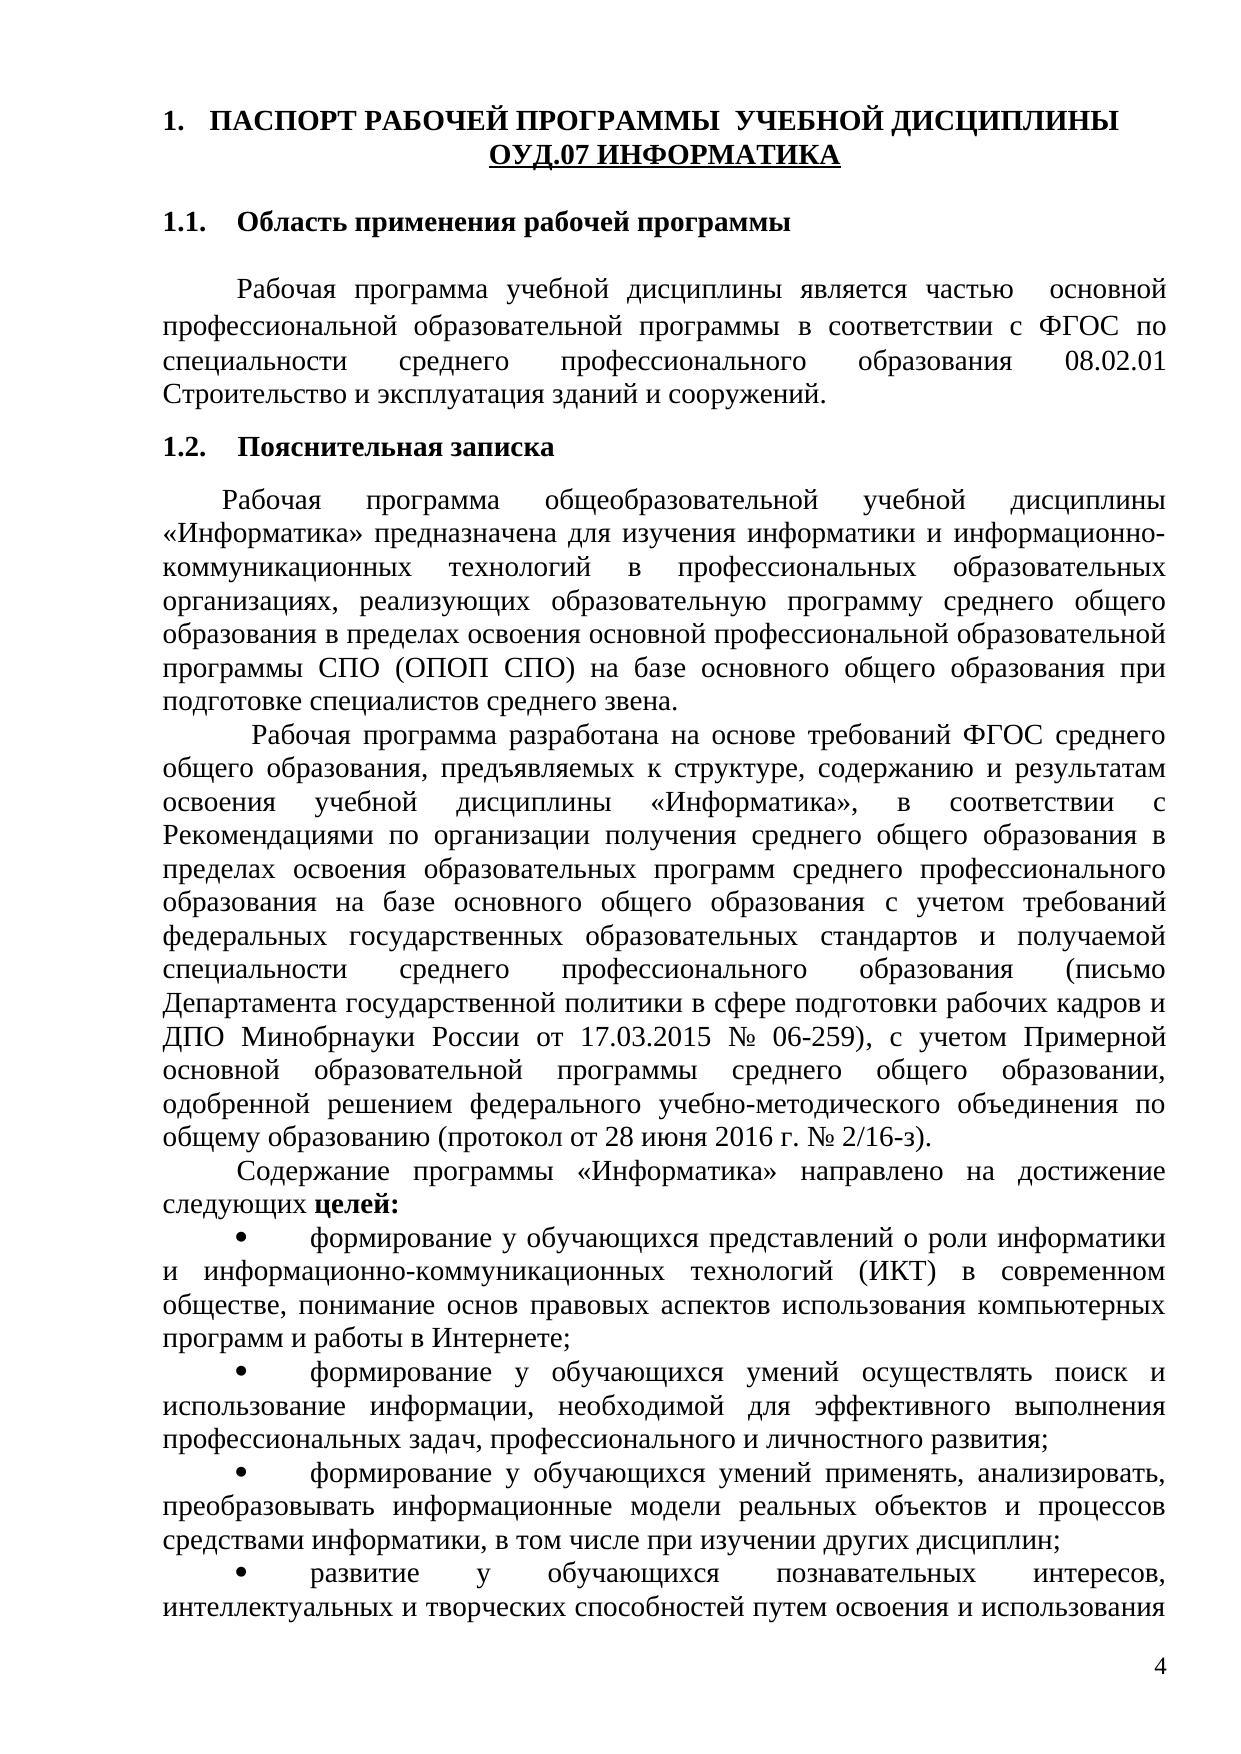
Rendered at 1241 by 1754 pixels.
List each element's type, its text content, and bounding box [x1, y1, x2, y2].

text Рабочая программа разработана на основе требований ФГОС среднего общего образования, предъявляемых к структуре, содержанию и результатам освоения учебной дисциплины «Информатика», в соответствии с Рекомендациями по организации получения среднего общего образования в пределах освоения образовательных программ среднего профессионального образования на базе основного общего образования с учетом требований федеральных государственных образовательных стандартов и получаемой специальности среднего профессионального образования (письмо Департамента государственной политики в сфере подготовки рабочих кадров и ДПО Минобрнауки России от 17.03.2015 № 06-259), с учетом Примерной основной образовательной программы среднего общего образовании, одобренной решением федерального учебно-методического объединения по общему образованию (протокол от 28 июня 2016 г. № 2/16-з). [162, 717, 1167, 1153]
text Рабочая программа учебной дисциплины является частью основной профессиональной образовательной программы в соответствии с ФГОС по специальности среднего профессионального образования 08.02.01 Строительство и эксплуатация зданий и сооружений. [162, 271, 1167, 410]
text ОУД.07 ИНФОРМАТИКА [162, 137, 1167, 171]
list формирование у обучающихся умений осуществлять поиск и использование информации, необходимой для эффективного выполнения профессиональных задач, профессионального и личностного развития; [162, 1354, 1167, 1455]
list ПАСПОРТ РАБОЧЕЙ ПРОГРАММЫ УЧЕБНОЙ ДИСЦИПЛИНЫ [162, 103, 1167, 137]
list Пояснительная записка [162, 429, 1167, 463]
list Область применения рабочей программы [162, 204, 1167, 238]
list формирование у обучающихся умений применять, анализировать, преобразовывать информационные модели реальных объектов и процессов средствами информатики, в том числе при изучении других дисциплин; [162, 1455, 1167, 1556]
text Рабочая программа общеобразовательной учебной дисциплины «Информатика» предназначена для изучения информатики и информационно-коммуникационных технологий в профессиональных образовательных организациях, реализующих образовательную программу среднего общего образования в пределах освоения основной профессиональной образовательной программы СПО (ОПОП СПО) на базе основного общего образования при подготовке специалистов среднего звена. [162, 482, 1167, 717]
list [162, 1556, 1167, 1623]
text Содержание программы «Информатика» направлено на достижение следующих целей: [162, 1153, 1167, 1220]
list формирование у обучающихся представлений о роли информатики и информационно-коммуникационных технологий (ИКТ) в современном обществе, понимание основ правовых аспектов использования компьютерных программ и работы в Интернете; [162, 1220, 1167, 1354]
